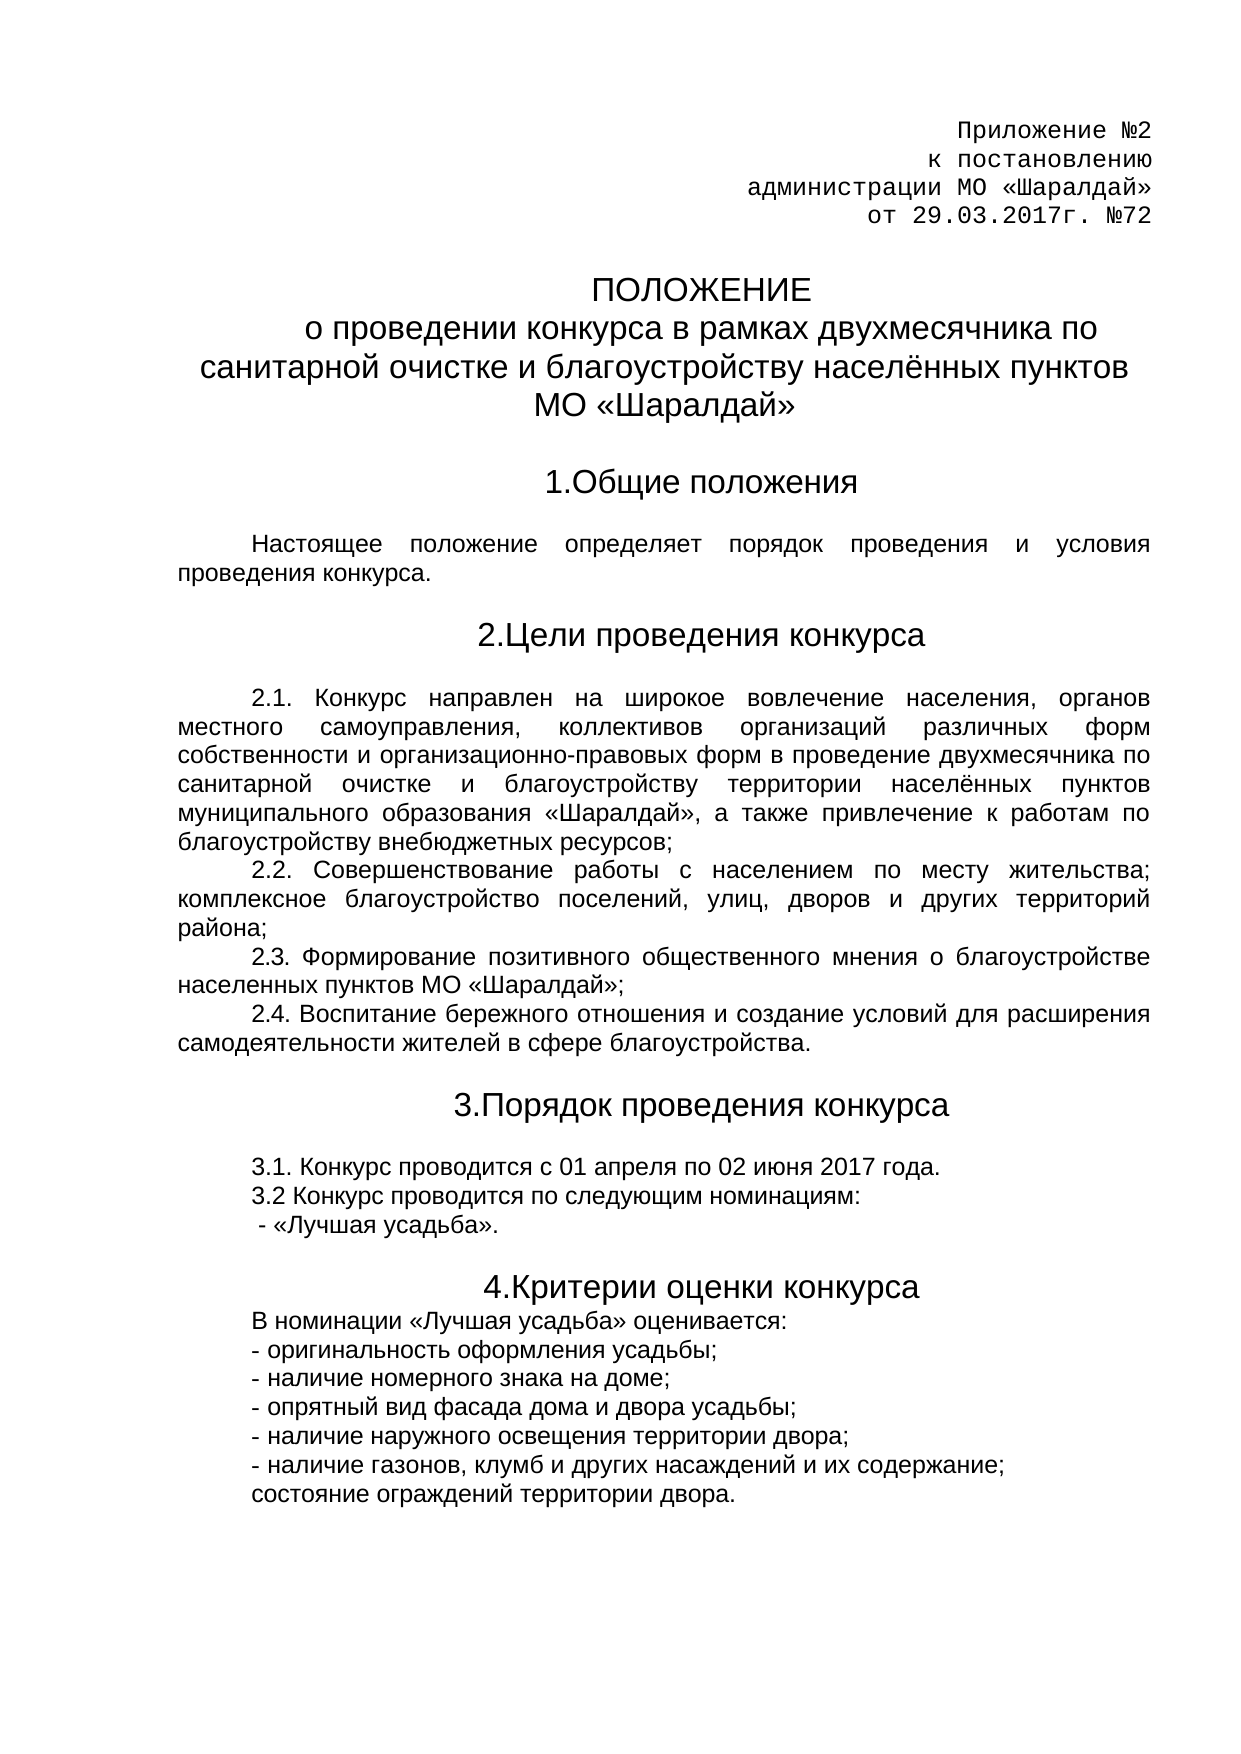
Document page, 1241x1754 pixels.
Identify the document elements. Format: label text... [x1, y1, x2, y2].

text 2.3. Формирование позитивного общественного мнения о благоустройстве населенных пунктов МО «Шаралдай»; [177, 941, 1152, 999]
text о проведении конкурса в рамках двухмесячника по санитарной очистке и благоустройству населённых пунктов МО «Шаралдай» [177, 308, 1152, 424]
text 4.Критерии оценки конкурса [177, 1267, 1152, 1306]
list наличие наружного освещения территории двора; [177, 1421, 1152, 1450]
text администрации МО «Шаралдай» [177, 175, 1152, 203]
text от 29.03.2017г. №72 [177, 203, 1152, 231]
text ПОЛОЖЕНИЕ [177, 270, 1152, 308]
text 1.Общие положения [177, 462, 1152, 501]
text 2.Цели проведения конкурса [177, 616, 1152, 654]
list наличие газонов, клумб и других насаждений и их содержание; [177, 1450, 1152, 1479]
text 3.Порядок проведения конкурса [177, 1085, 1152, 1124]
text Приложение №2 [177, 118, 1152, 146]
text 3.1. Конкурс проводится с 01 апреля по 02 июня 2017 года. [177, 1152, 1152, 1181]
text 2.1. Конкурс направлен на широкое вовлечение населения, органов местного самоуправления, коллективов организаций различных форм собственности и организационно-правовых форм в проведение двухмесячника по санитарной очистке и благоустройству территории населённых пунктов муниципального образования «Шаралдай», а также привлечение к работам по благоустройству внебюджетных ресурсов; [177, 683, 1152, 855]
text 2.4. Воспитание бережного отношения и создание условий для расширения самодеятельности жителей в сфере благоустройства. [177, 999, 1152, 1056]
list наличие номерного знака на доме; [177, 1363, 1152, 1392]
text - «Лучшая усадьба». [177, 1210, 1152, 1239]
text состояние ограждений территории двора. [177, 1479, 1152, 1508]
list оригинальность оформления усадьбы; [177, 1334, 1152, 1363]
text В номинации «Лучшая усадьба» оценивается: [177, 1306, 1152, 1334]
text 3.2 Конкурс проводится по следующим номинациям: [177, 1181, 1152, 1210]
text Настоящее положение определяет порядок проведения и условия проведения конкурса. [177, 529, 1152, 587]
list опрятный вид фасада дома и двора усадьбы; [177, 1392, 1152, 1421]
text к постановлению [177, 146, 1152, 175]
text 2.2. Совершенствование работы с населением по месту жительства; комплексное благоустройство поселений, улиц, дворов и других территорий района; [177, 855, 1152, 941]
